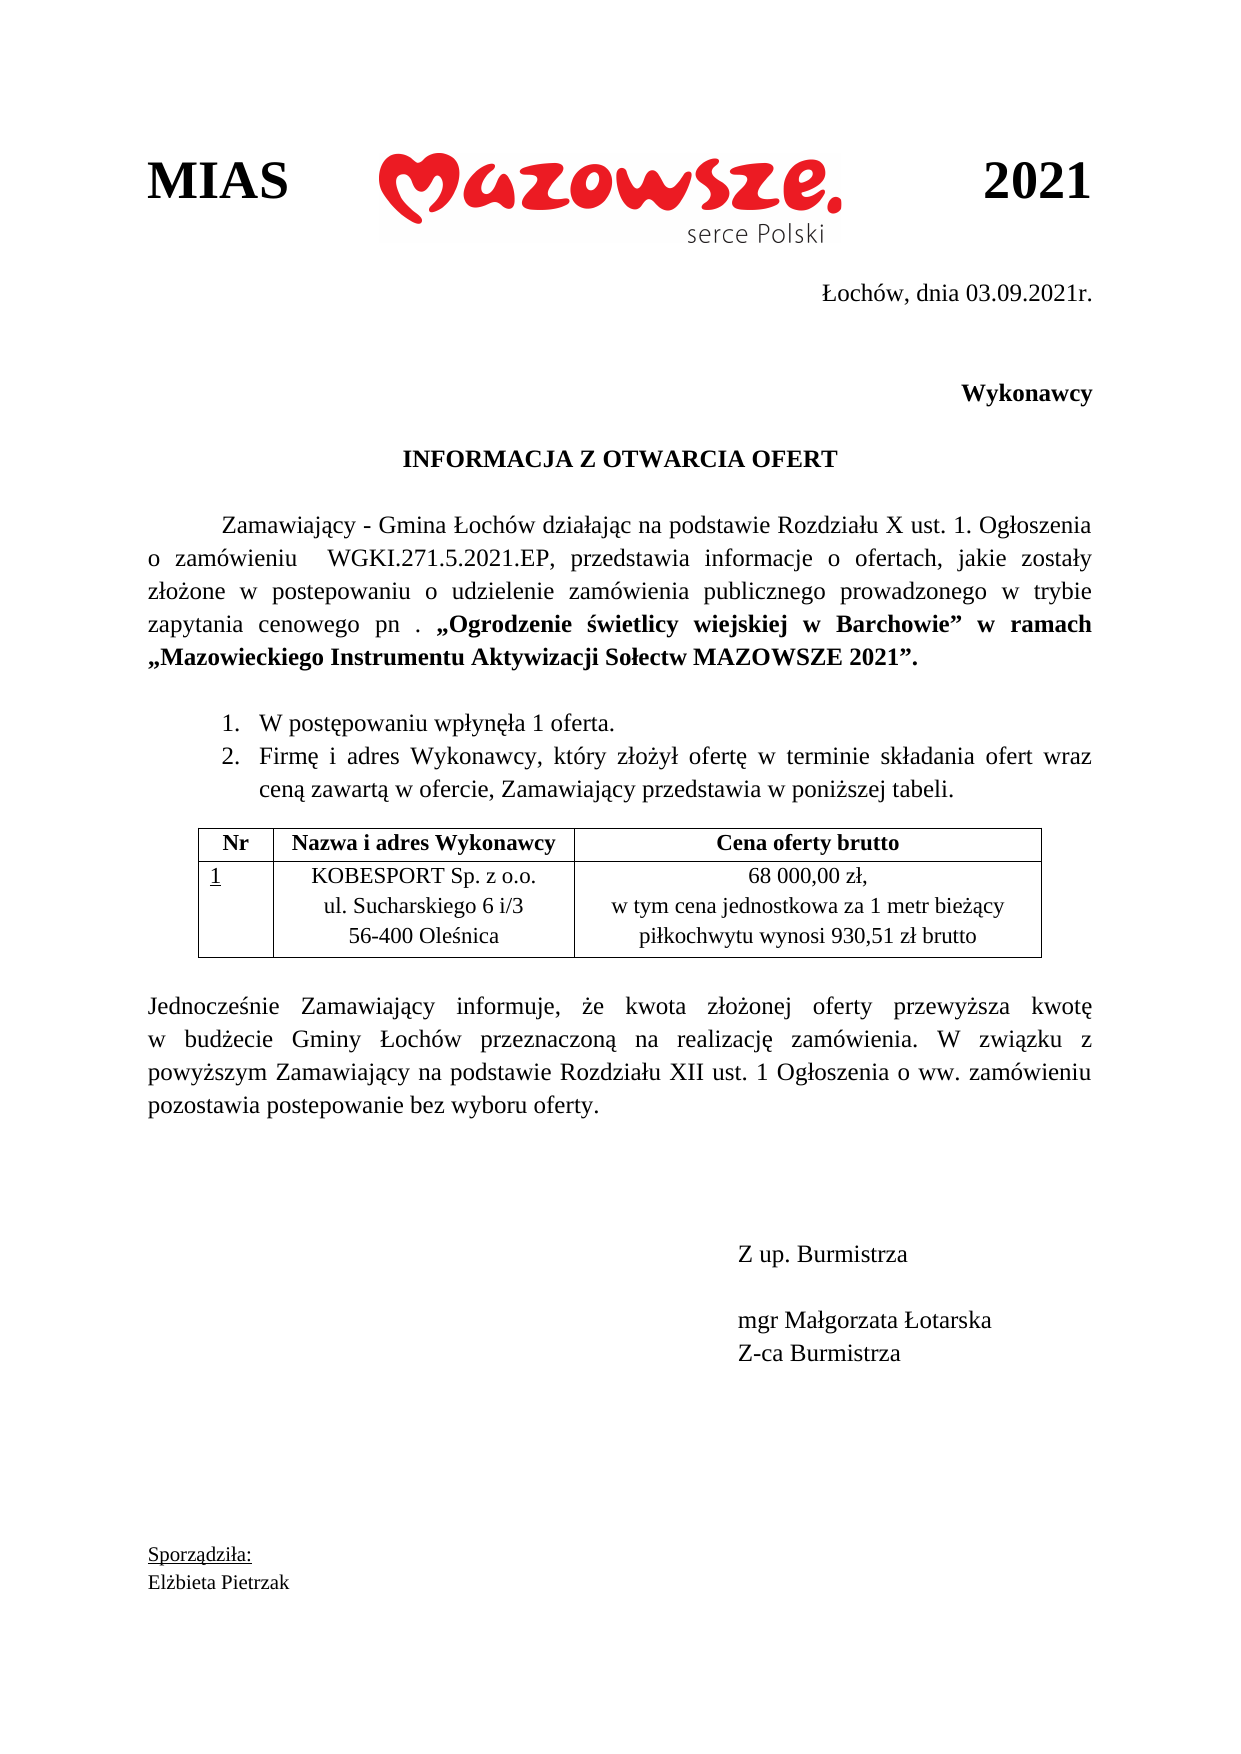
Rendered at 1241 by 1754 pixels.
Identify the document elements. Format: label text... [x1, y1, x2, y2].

text INFORMACJA Z OTWARCIA OFERT [148, 444, 1093, 472]
text Zamawiający - Gmina Łochów działając na podstawie Rozdziału X ust. 1. Ogłoszenia o zamówieniu WGKI.271.5.2021.EP, przedstawia informacje o ofertach, jakie zostały złożone w postepowaniu o udzielenie zamówienia publicznego prowadzonego w trybie zapytania cenowego pn . „Ogrodzenie świetlicy wiejskiej w Barchowie” w ramach „Mazowieckiego Instrumentu Aktywizacji Sołectw MAZOWSZE 2021”. [148, 510, 1093, 671]
text Jednocześnie Zamawiający informuje, że kwota złożonej oferty przewyższa kwotę w budżecie Gminy Łochów przeznaczoną na realizację zamówienia. W związku z powyższym Zamawiający na podstawie Rozdziału XII ust. 1 Ogłoszenia o ww. zamówieniu pozostawia postepowanie bez wyboru oferty. [148, 991, 1093, 1119]
list W postępowaniu wpłynęła 1 oferta. [221, 708, 1093, 737]
text Wykonawcy [148, 378, 1093, 406]
table_cell 68 000,00 zł, w tym cena jednostkowa za 1 metr bieżący piłkochwytu wynosi 930,51 zł brutto [575, 862, 1041, 957]
text Elżbieta Pietrzak [148, 1569, 1093, 1594]
table_header 2021 [301, 148, 1093, 246]
table_cell 1 [199, 862, 273, 957]
table_cell KOBESPORT Sp. z o.o. ul. Sucharskiego 6 i/3 56-400 Oleśnica [274, 862, 574, 957]
text Łochów, dnia 03.09.2021r. [148, 278, 1093, 307]
table_header Cena oferty brutto [575, 829, 1041, 861]
text Z-ca Burmistrza [664, 1338, 1093, 1367]
table_header MIAS [148, 148, 301, 246]
text mgr Małgorzata Łotarska [664, 1305, 1093, 1334]
text Z up. Burmistrza [664, 1239, 1093, 1268]
table_header Nr [199, 829, 273, 861]
table_header Nazwa i adres Wykonawcy [274, 829, 574, 861]
text Sporządziła: [148, 1542, 1093, 1566]
list Firmę i adres Wykonawcy, który złożył ofertę w terminie składania ofert wraz ceną zawartą w ofercie, Zamawiający przedstawia w poniższej tabeli. [221, 741, 1093, 803]
